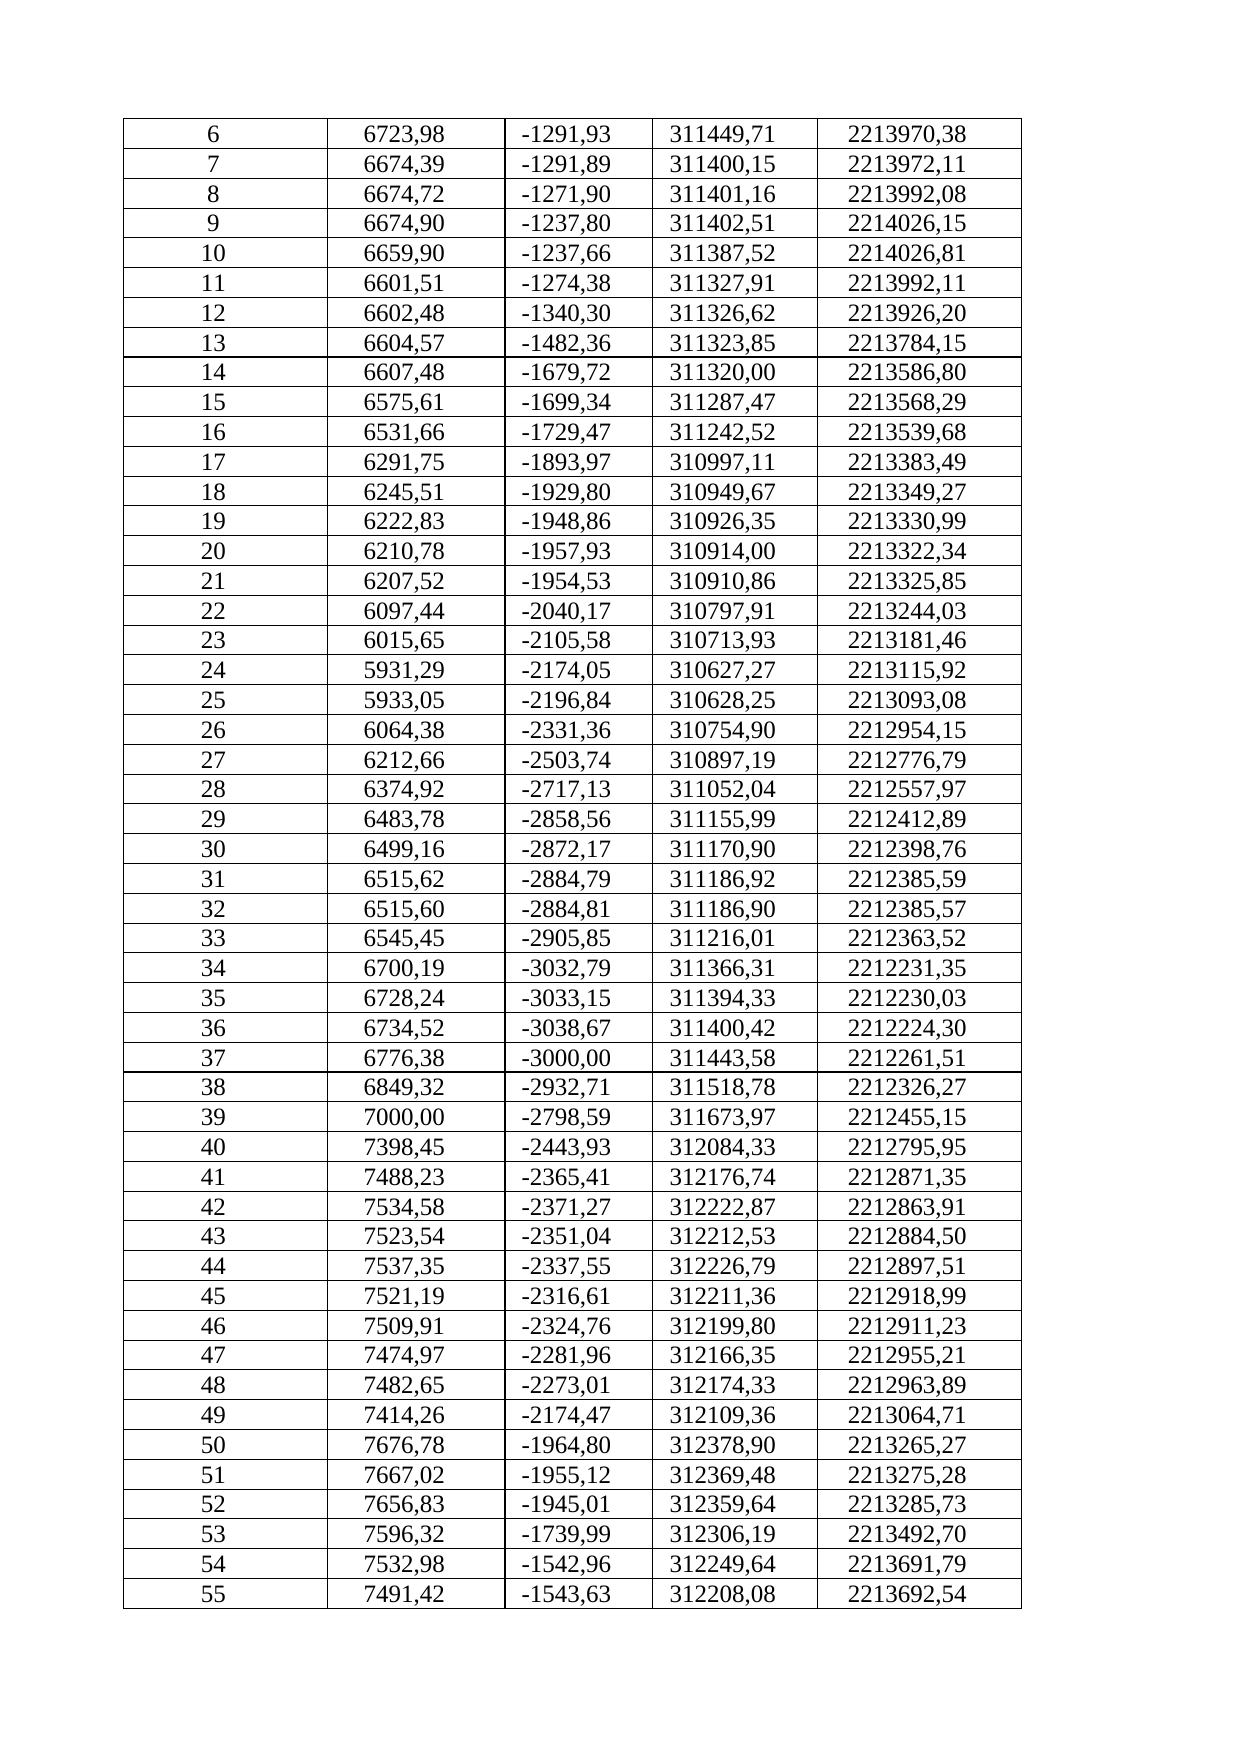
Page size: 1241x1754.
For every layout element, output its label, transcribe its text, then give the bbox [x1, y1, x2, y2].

table_cell -1237,80 [506, 209, 652, 237]
table_cell 7 [124, 149, 327, 178]
table_cell 40 [124, 1132, 327, 1161]
table_cell -2174,47 [506, 1400, 652, 1429]
table_cell 6015,65 [328, 626, 504, 654]
table_cell 30 [124, 834, 327, 863]
table_cell 2212261,51 [818, 1043, 1021, 1071]
table_cell -3000,00 [506, 1043, 652, 1071]
table_cell 16 [124, 417, 327, 446]
table_cell 5933,05 [328, 685, 504, 714]
table_cell -1893,97 [506, 447, 652, 476]
table_cell 7521,19 [328, 1281, 504, 1310]
table_cell 2212398,76 [818, 834, 1021, 863]
table_cell 45 [124, 1281, 327, 1310]
table_cell 7656,83 [328, 1490, 504, 1518]
table_cell 33 [124, 924, 327, 952]
table_cell 41 [124, 1162, 327, 1191]
table_cell 6 [124, 119, 327, 148]
table_cell 2212557,97 [818, 775, 1021, 803]
table_cell 17 [124, 447, 327, 476]
table_cell 2214026,81 [818, 238, 1021, 267]
table_cell 6575,61 [328, 387, 504, 416]
table_cell 312166,35 [653, 1341, 817, 1369]
table_cell 312212,53 [653, 1221, 817, 1250]
table_cell -2858,56 [506, 804, 652, 833]
table_cell -1237,66 [506, 238, 652, 267]
table_cell 53 [124, 1519, 327, 1548]
table_cell 2212954,15 [818, 715, 1021, 744]
table_cell -1340,30 [506, 298, 652, 327]
table_cell 310997,11 [653, 447, 817, 476]
table_cell 5931,29 [328, 655, 504, 684]
table_cell 49 [124, 1400, 327, 1429]
table_cell 7474,97 [328, 1341, 504, 1369]
table_cell -3038,67 [506, 1013, 652, 1042]
table_cell 8 [124, 179, 327, 207]
table_cell 13 [124, 328, 327, 356]
table_cell 310949,67 [653, 477, 817, 505]
table_cell 311287,47 [653, 387, 817, 416]
table_cell 6776,38 [328, 1043, 504, 1071]
table_cell 51 [124, 1460, 327, 1488]
table_cell 14 [124, 358, 327, 386]
table_cell 2212455,15 [818, 1102, 1021, 1131]
table_cell 2212871,35 [818, 1162, 1021, 1191]
table_cell 311449,71 [653, 119, 817, 148]
table_cell 10 [124, 238, 327, 267]
table_cell 42 [124, 1192, 327, 1220]
table_cell -2351,04 [506, 1221, 652, 1250]
table_cell 2212776,79 [818, 745, 1021, 773]
table_cell 2212897,51 [818, 1251, 1021, 1280]
table_cell 2213275,28 [818, 1460, 1021, 1488]
table_cell 2213992,11 [818, 268, 1021, 297]
table_cell 29 [124, 804, 327, 833]
table_cell 312222,87 [653, 1192, 817, 1220]
table_cell 312084,33 [653, 1132, 817, 1161]
table_cell 311327,91 [653, 268, 817, 297]
table_cell 2213181,46 [818, 626, 1021, 654]
table_cell 23 [124, 626, 327, 654]
table_cell 6723,98 [328, 119, 504, 148]
table_cell 2212412,89 [818, 804, 1021, 833]
table_cell 6531,66 [328, 417, 504, 446]
table_cell 311320,00 [653, 358, 817, 386]
table_cell 39 [124, 1102, 327, 1131]
table_cell 312359,64 [653, 1490, 817, 1518]
table_cell 311155,99 [653, 804, 817, 833]
table_cell 311443,58 [653, 1043, 817, 1071]
table_cell 6212,66 [328, 745, 504, 773]
table_cell -1543,63 [506, 1579, 652, 1608]
table_cell 34 [124, 953, 327, 982]
table_cell 6849,32 [328, 1073, 504, 1101]
table_cell 32 [124, 894, 327, 922]
table_cell -2932,71 [506, 1073, 652, 1101]
table_cell 312211,36 [653, 1281, 817, 1310]
table_cell 22 [124, 596, 327, 624]
table_cell -2105,58 [506, 626, 652, 654]
table_cell 312249,64 [653, 1549, 817, 1578]
table_cell 2212963,89 [818, 1370, 1021, 1399]
table_cell -1955,12 [506, 1460, 652, 1488]
table_cell 2212863,91 [818, 1192, 1021, 1220]
table_cell 43 [124, 1221, 327, 1250]
table_cell 7000,00 [328, 1102, 504, 1131]
table_cell -1291,89 [506, 149, 652, 178]
table_cell 18 [124, 477, 327, 505]
table_cell -2337,55 [506, 1251, 652, 1280]
table_cell 7523,54 [328, 1221, 504, 1250]
table_cell 2213784,15 [818, 328, 1021, 356]
table_cell 2213970,38 [818, 119, 1021, 148]
table_cell 310713,93 [653, 626, 817, 654]
table_cell 2212795,95 [818, 1132, 1021, 1161]
table_cell 311170,90 [653, 834, 817, 863]
table_cell 15 [124, 387, 327, 416]
table_cell 2213265,27 [818, 1430, 1021, 1459]
table_cell 7414,26 [328, 1400, 504, 1429]
table_cell 6291,75 [328, 447, 504, 476]
table_cell -1699,34 [506, 387, 652, 416]
table_cell 311186,90 [653, 894, 817, 922]
table_cell 6674,90 [328, 209, 504, 237]
table_cell 311387,52 [653, 238, 817, 267]
table_cell 2213926,20 [818, 298, 1021, 327]
table_cell 2213093,08 [818, 685, 1021, 714]
table_cell 311323,85 [653, 328, 817, 356]
table_cell -1291,93 [506, 119, 652, 148]
table_cell -2884,79 [506, 864, 652, 893]
table_cell 7398,45 [328, 1132, 504, 1161]
table_cell 2212231,35 [818, 953, 1021, 982]
table_cell -1948,86 [506, 506, 652, 535]
table_cell 312226,79 [653, 1251, 817, 1280]
table_cell 312176,74 [653, 1162, 817, 1191]
table_cell -1739,99 [506, 1519, 652, 1548]
table_cell 31 [124, 864, 327, 893]
table_cell 311326,62 [653, 298, 817, 327]
table_cell 27 [124, 745, 327, 773]
table_cell -2196,84 [506, 685, 652, 714]
table_cell 2212955,21 [818, 1341, 1021, 1369]
table_cell 311052,04 [653, 775, 817, 803]
table_cell 6734,52 [328, 1013, 504, 1042]
table_cell 7509,91 [328, 1311, 504, 1339]
table_cell -2371,27 [506, 1192, 652, 1220]
table_cell 310627,27 [653, 655, 817, 684]
table_cell 2212918,99 [818, 1281, 1021, 1310]
table_cell 6207,52 [328, 566, 504, 595]
table_cell 2212884,50 [818, 1221, 1021, 1250]
table_cell -2503,74 [506, 745, 652, 773]
table_cell -2884,81 [506, 894, 652, 922]
table_cell -1274,38 [506, 268, 652, 297]
table_cell -2324,76 [506, 1311, 652, 1339]
table_cell 50 [124, 1430, 327, 1459]
table_cell -2273,01 [506, 1370, 652, 1399]
table_cell 20 [124, 536, 327, 565]
table_cell 2213322,34 [818, 536, 1021, 565]
table_cell 2213972,11 [818, 149, 1021, 178]
table_cell 2214026,15 [818, 209, 1021, 237]
table_cell 6604,57 [328, 328, 504, 356]
table_cell 36 [124, 1013, 327, 1042]
table_cell 24 [124, 655, 327, 684]
table_cell 37 [124, 1043, 327, 1071]
table_cell 312109,36 [653, 1400, 817, 1429]
table_cell 6601,51 [328, 268, 504, 297]
table_cell 7532,98 [328, 1549, 504, 1578]
table_cell 312306,19 [653, 1519, 817, 1548]
table_cell -1929,80 [506, 477, 652, 505]
table_cell 6515,62 [328, 864, 504, 893]
table_cell 2213586,80 [818, 358, 1021, 386]
table_cell 6374,92 [328, 775, 504, 803]
table_cell -1679,72 [506, 358, 652, 386]
table_cell 2213383,49 [818, 447, 1021, 476]
table_cell -1945,01 [506, 1490, 652, 1518]
table_cell 2212326,27 [818, 1073, 1021, 1101]
table_cell 311673,97 [653, 1102, 817, 1131]
table_cell 12 [124, 298, 327, 327]
table_cell 311400,42 [653, 1013, 817, 1042]
table_cell 310628,25 [653, 685, 817, 714]
table_cell -1954,53 [506, 566, 652, 595]
table_cell 2213539,68 [818, 417, 1021, 446]
table_cell 6210,78 [328, 536, 504, 565]
table_cell -3033,15 [506, 983, 652, 1012]
table_cell -2281,96 [506, 1341, 652, 1369]
table_cell 9 [124, 209, 327, 237]
table_cell 7482,65 [328, 1370, 504, 1399]
table_cell 310797,91 [653, 596, 817, 624]
table_cell -1957,93 [506, 536, 652, 565]
table_cell -1482,36 [506, 328, 652, 356]
table_cell 2213330,99 [818, 506, 1021, 535]
table_cell 7488,23 [328, 1162, 504, 1191]
table_cell 311394,33 [653, 983, 817, 1012]
table_cell -2443,93 [506, 1132, 652, 1161]
table_cell -1729,47 [506, 417, 652, 446]
table_cell 25 [124, 685, 327, 714]
table_cell 310914,00 [653, 536, 817, 565]
table_cell 310910,86 [653, 566, 817, 595]
table_cell 312208,08 [653, 1579, 817, 1608]
table_cell -2798,59 [506, 1102, 652, 1131]
table_cell 54 [124, 1549, 327, 1578]
table_cell 310754,90 [653, 715, 817, 744]
table_cell 6607,48 [328, 358, 504, 386]
table_cell 2213115,92 [818, 655, 1021, 684]
table_cell 6064,38 [328, 715, 504, 744]
table_cell 2213349,27 [818, 477, 1021, 505]
table_cell 35 [124, 983, 327, 1012]
table_cell 2213568,29 [818, 387, 1021, 416]
table_cell 6659,90 [328, 238, 504, 267]
table_cell 7491,42 [328, 1579, 504, 1608]
table_cell 28 [124, 775, 327, 803]
table_cell 11 [124, 268, 327, 297]
table_cell 48 [124, 1370, 327, 1399]
table_cell 6674,39 [328, 149, 504, 178]
table_cell -2365,41 [506, 1162, 652, 1191]
table_cell 2212363,52 [818, 924, 1021, 952]
table_cell 55 [124, 1579, 327, 1608]
table_cell 6602,48 [328, 298, 504, 327]
table_cell -1964,80 [506, 1430, 652, 1459]
table_cell -2174,05 [506, 655, 652, 684]
table_cell -1542,96 [506, 1549, 652, 1578]
table_cell 7667,02 [328, 1460, 504, 1488]
table_cell -2905,85 [506, 924, 652, 952]
table_cell 2212385,59 [818, 864, 1021, 893]
table_cell 26 [124, 715, 327, 744]
table_cell 6245,51 [328, 477, 504, 505]
table_cell 310926,35 [653, 506, 817, 535]
table_cell 311518,78 [653, 1073, 817, 1101]
table_cell 2212224,30 [818, 1013, 1021, 1042]
table_cell 21 [124, 566, 327, 595]
table_cell 312378,90 [653, 1430, 817, 1459]
table_cell 46 [124, 1311, 327, 1339]
table_cell 6515,60 [328, 894, 504, 922]
table_cell 52 [124, 1490, 327, 1518]
table_cell 44 [124, 1251, 327, 1280]
table_cell 2213064,71 [818, 1400, 1021, 1429]
table_cell 311401,16 [653, 179, 817, 207]
table_cell 312199,80 [653, 1311, 817, 1339]
table_cell 311402,51 [653, 209, 817, 237]
table_cell 2213244,03 [818, 596, 1021, 624]
table_cell 311242,52 [653, 417, 817, 446]
table_cell 2213992,08 [818, 179, 1021, 207]
table_cell 19 [124, 506, 327, 535]
table_cell -2040,17 [506, 596, 652, 624]
table_cell -2331,36 [506, 715, 652, 744]
table_cell 2213325,85 [818, 566, 1021, 595]
table_cell 7537,35 [328, 1251, 504, 1280]
table_cell 7596,32 [328, 1519, 504, 1548]
table_cell 7676,78 [328, 1430, 504, 1459]
table_cell 2213691,79 [818, 1549, 1021, 1578]
table_cell 312174,33 [653, 1370, 817, 1399]
table_cell 6728,24 [328, 983, 504, 1012]
table_cell 2212911,23 [818, 1311, 1021, 1339]
table_cell 6097,44 [328, 596, 504, 624]
table_cell 38 [124, 1073, 327, 1101]
table_cell -2316,61 [506, 1281, 652, 1310]
table_cell 6700,19 [328, 953, 504, 982]
table_cell 6674,72 [328, 179, 504, 207]
table_cell 311400,15 [653, 149, 817, 178]
table_cell -1271,90 [506, 179, 652, 207]
table_cell 311216,01 [653, 924, 817, 952]
table_cell 2213692,54 [818, 1579, 1021, 1608]
table_cell 6545,45 [328, 924, 504, 952]
table_cell -3032,79 [506, 953, 652, 982]
table_cell 6483,78 [328, 804, 504, 833]
table_cell 2213285,73 [818, 1490, 1021, 1518]
table_cell 2212230,03 [818, 983, 1021, 1012]
table_cell 47 [124, 1341, 327, 1369]
table_cell 310897,19 [653, 745, 817, 773]
table_cell 311366,31 [653, 953, 817, 982]
table_cell -2717,13 [506, 775, 652, 803]
table_cell 2212385,57 [818, 894, 1021, 922]
table_cell 6499,16 [328, 834, 504, 863]
table_cell 7534,58 [328, 1192, 504, 1220]
table_cell 6222,83 [328, 506, 504, 535]
table_cell 2213492,70 [818, 1519, 1021, 1548]
table_cell 311186,92 [653, 864, 817, 893]
table_cell -2872,17 [506, 834, 652, 863]
table_cell 312369,48 [653, 1460, 817, 1488]
